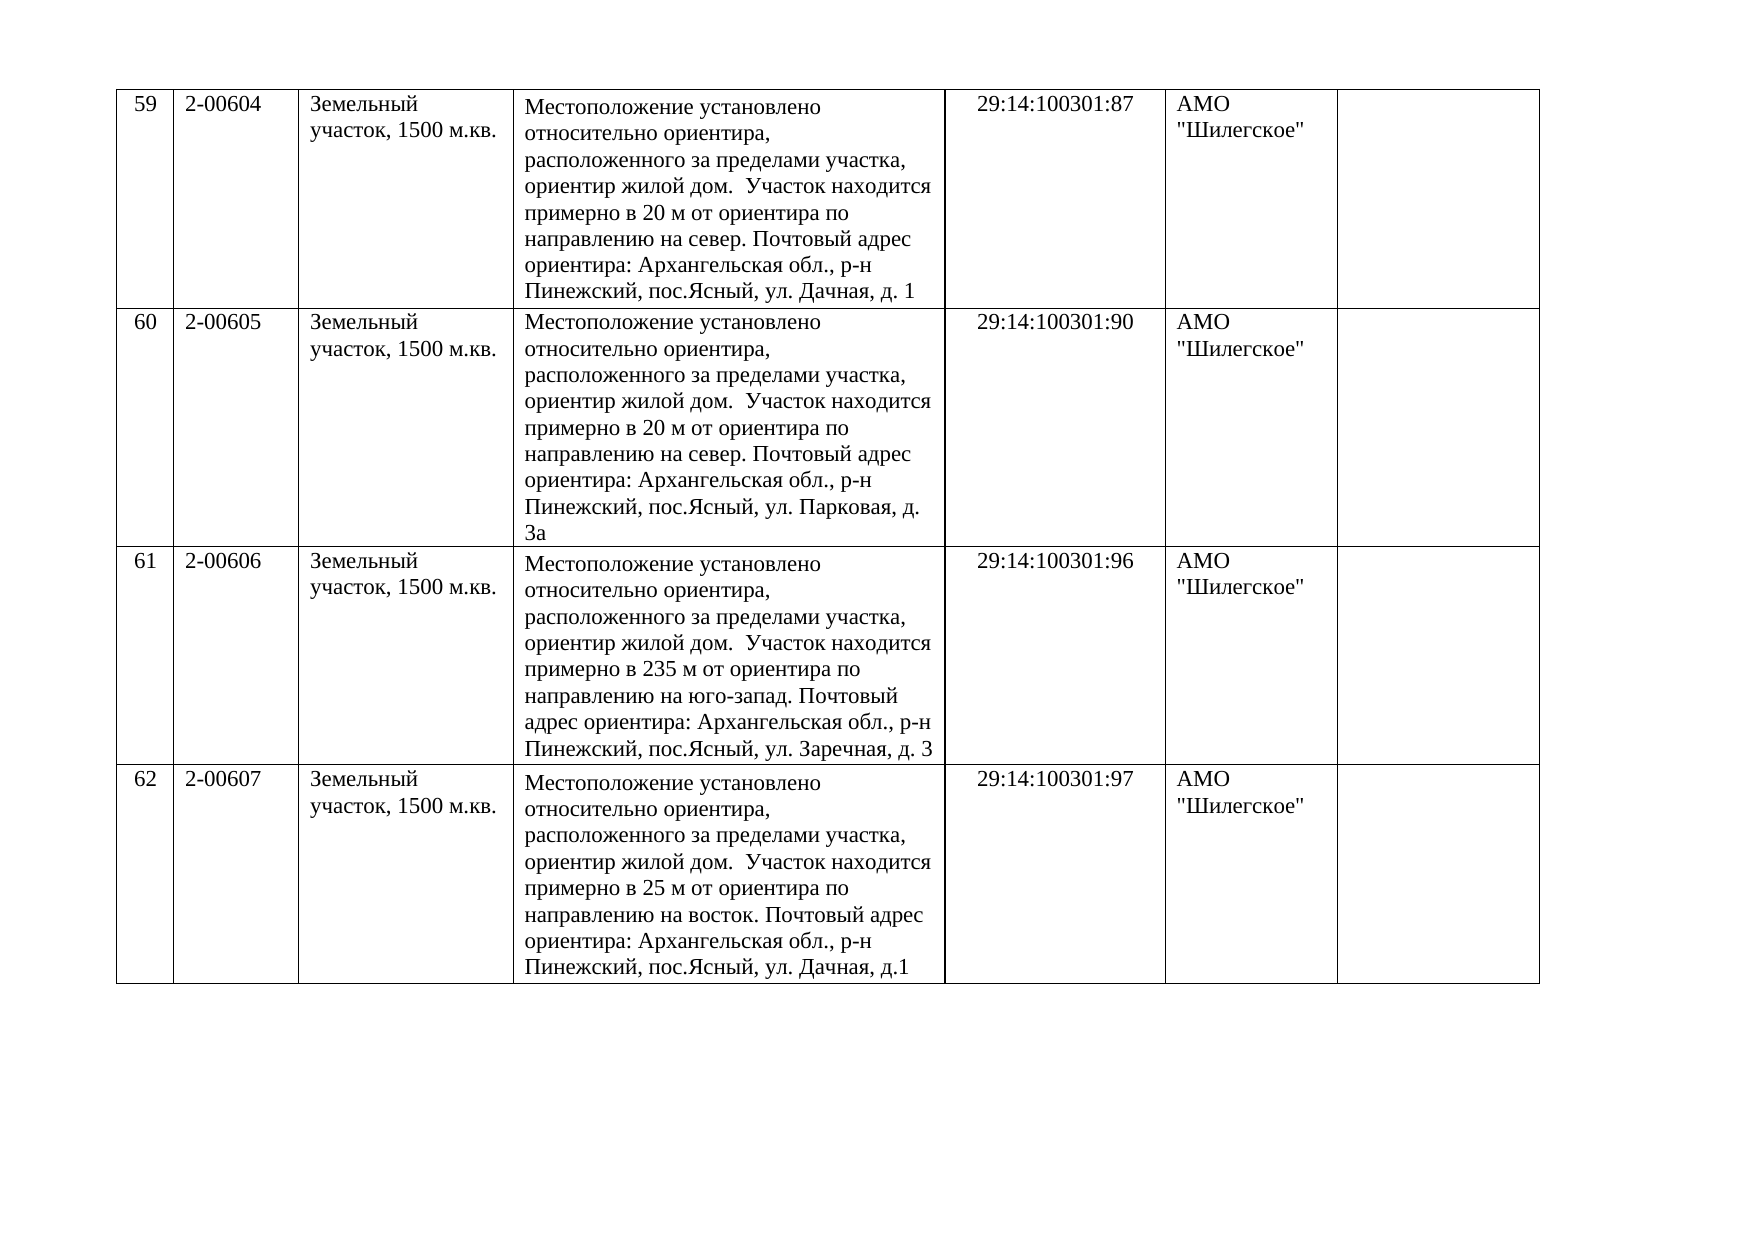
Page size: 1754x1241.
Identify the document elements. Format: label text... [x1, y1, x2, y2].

table_cell АМО "Шилегское" [1166, 547, 1337, 764]
table_cell [1338, 765, 1539, 983]
table_cell 2-00604 [174, 90, 298, 307]
table_cell 61 [117, 547, 173, 764]
table_cell [1338, 547, 1539, 764]
table_cell Земельный участок, 1500 м.кв. [299, 309, 513, 546]
table_cell АМО "Шилегское" [1166, 90, 1337, 307]
table_cell 29:14:100301:96 [946, 547, 1165, 764]
table_cell 2-00605 [174, 309, 298, 546]
table_cell 2-00607 [174, 765, 298, 983]
table_cell Земельный участок, 1500 м.кв. [299, 765, 513, 983]
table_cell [299, 90, 513, 307]
table_cell Местоположение установлено относительно ориентира, расположенного за пределами участка, ориентир жилой дом. Участок находится примерно в 20 м от ориентира по направлению на север. Почтовый адрес ориентира: Архангельская обл., р-н Пинежский, пос.Ясный, ул. Парковая, д. 3а [514, 309, 944, 546]
table_cell 62 [117, 765, 173, 983]
table_cell [1338, 309, 1539, 546]
table_cell 29:14:100301:97 [946, 765, 1165, 983]
table_cell 2-00606 [174, 547, 298, 764]
table_cell 60 [117, 309, 173, 546]
table_cell АМО "Шилегское" [1166, 765, 1337, 983]
table_cell АМО "Шилегское" [1166, 309, 1337, 546]
table_cell Местоположение установлено относительно ориентира, расположенного за пределами участка, ориентир жилой дом. Участок находится примерно в 20 м от ориентира по направлению на север. Почтовый адрес ориентира: Архангельская обл., р-н Пинежский, пос.Ясный, ул. Дачная, д. 1 [514, 90, 944, 307]
table_cell 29:14:100301:87 [946, 90, 1165, 307]
table_cell Земельный участок, 1500 м.кв. [299, 547, 513, 764]
table_cell 59 [117, 90, 173, 307]
table_cell Местоположение установлено относительно ориентира, расположенного за пределами участка, ориентир жилой дом. Участок находится примерно в 25 м от ориентира по направлению на восток. Почтовый адрес ориентира: Архангельская обл., р-н Пинежский, пос.Ясный, ул. Дачная, д.1 [514, 765, 944, 983]
table_cell 29:14:100301:90 [946, 309, 1165, 546]
table_cell [1338, 90, 1539, 307]
table_cell Местоположение установлено относительно ориентира, расположенного за пределами участка, ориентир жилой дом. Участок находится примерно в 235 м от ориентира по направлению на юго-запад. Почтовый адрес ориентира: Архангельская обл., р-н Пинежский, пос.Ясный, ул. Заречная, д. 3 [514, 547, 944, 764]
